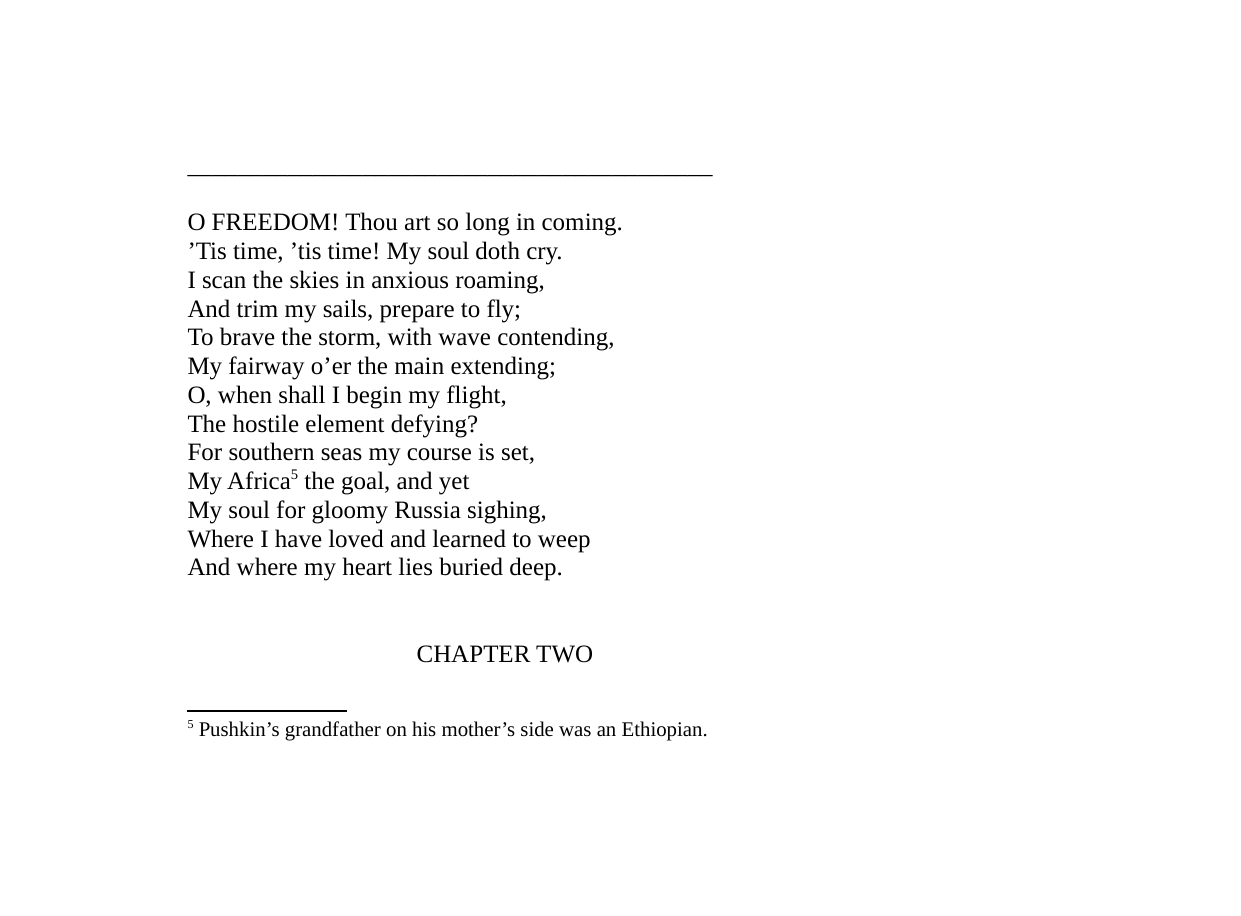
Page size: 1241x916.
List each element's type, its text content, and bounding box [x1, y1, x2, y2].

text And trim my sails, prepare to fly; [187, 294, 822, 322]
text And where my heart lies buried deep. [187, 552, 822, 581]
text O, when shall I begin my flight, [187, 380, 822, 409]
text I scan the skies in anxious roaming, [187, 265, 822, 294]
text ’Tis time, ’tis time! My soul doth cry. [187, 236, 822, 265]
text The hostile element defying? [187, 409, 822, 437]
text To brave the storm, with wave contending, [187, 322, 822, 351]
text CHAPTER TWO [187, 639, 822, 667]
text Where I have loved and learned to weep [187, 524, 822, 552]
text O FREEDOM! Thou art so long in coming. [187, 207, 822, 236]
text My soul for gloomy Russia sighing, [187, 495, 822, 524]
text My fairway o’er the main extending; [187, 351, 822, 380]
text For southern seas my course is set, [187, 437, 822, 466]
text My Africa the goal, and yet [187, 466, 822, 495]
text __________________________________________ [187, 150, 822, 179]
